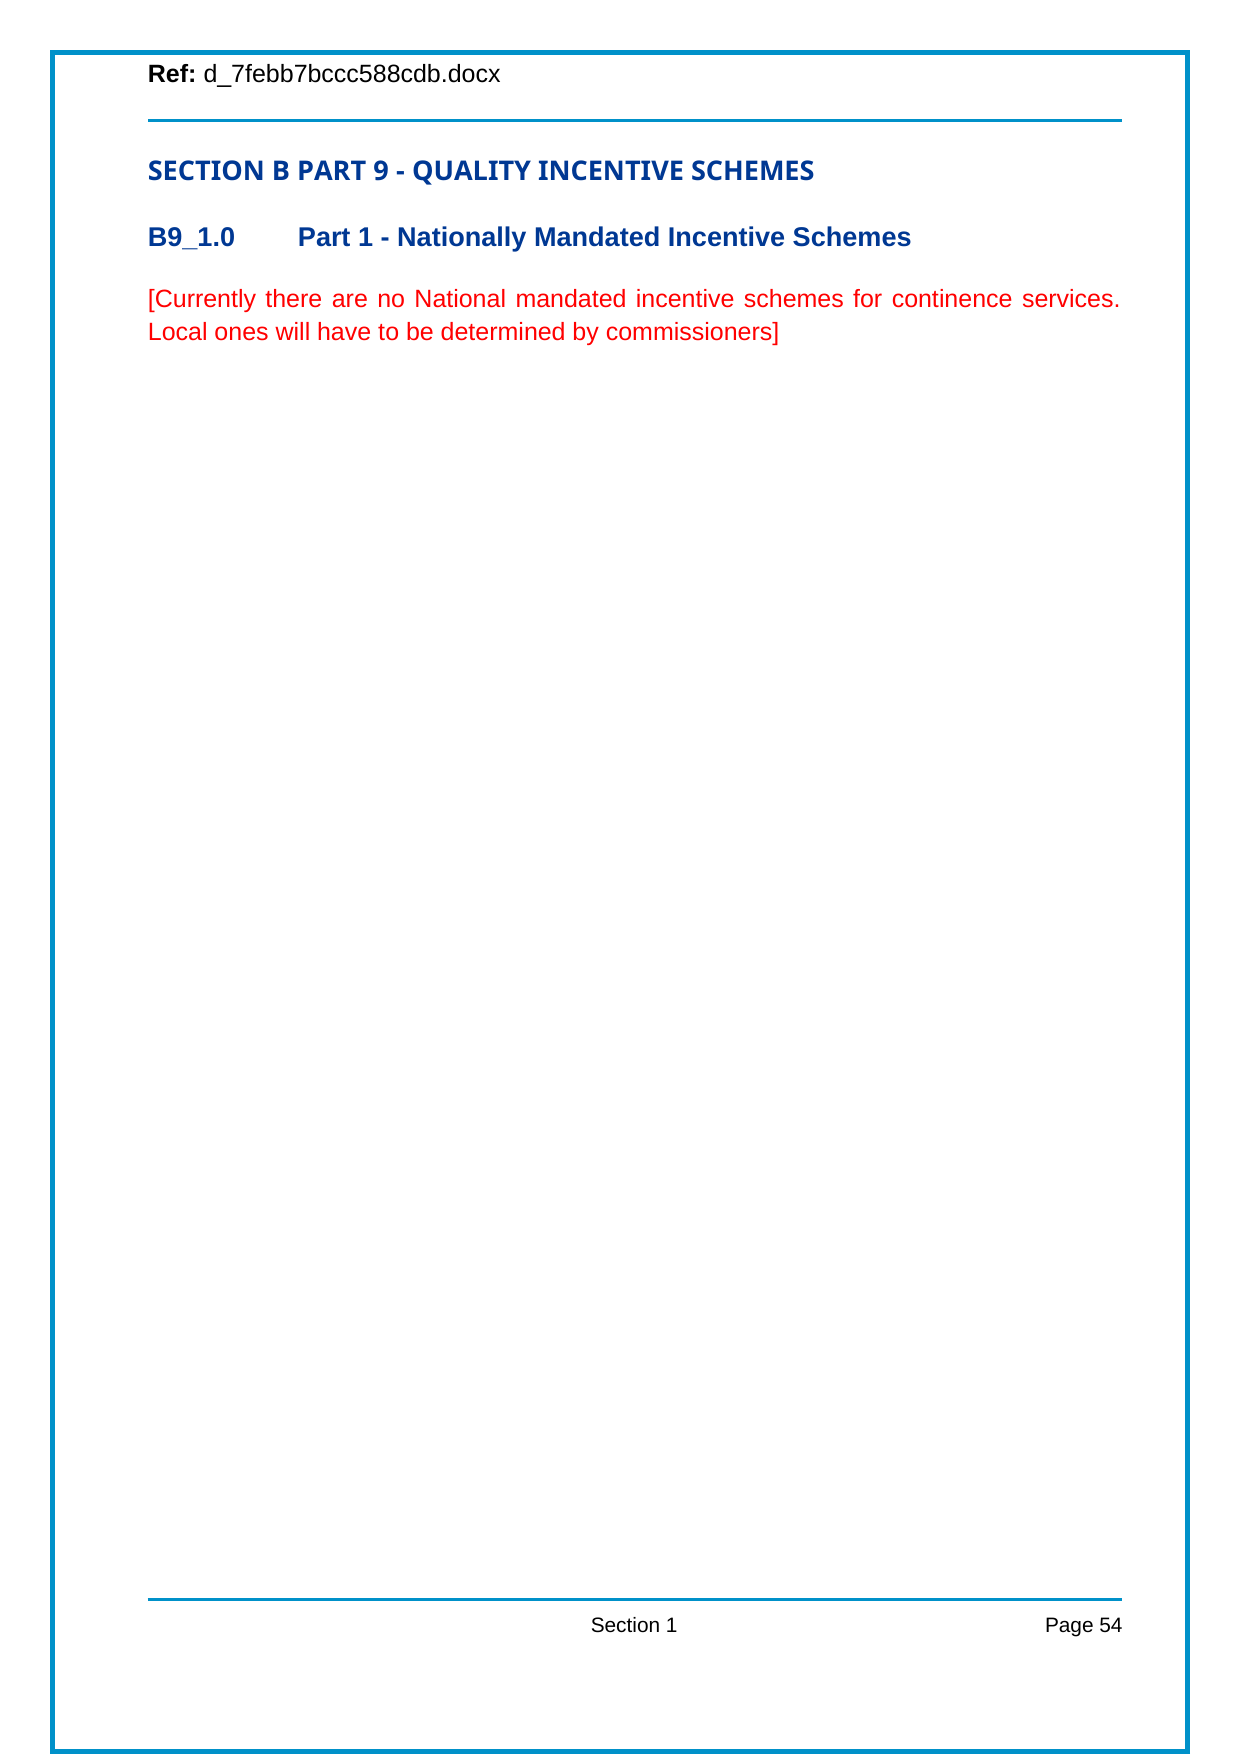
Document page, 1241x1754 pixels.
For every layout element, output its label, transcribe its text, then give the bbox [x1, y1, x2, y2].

text [Currently there are no National mandated incentive schemes for continence services. Local ones will have to be determined by commissioners] [148, 283, 1122, 345]
subtitle QUALITY INCENTIVE SCHEMES [148, 151, 1122, 188]
subtitle Part 1 - Nationally Mandated Incentive Schemes [148, 221, 1122, 252]
